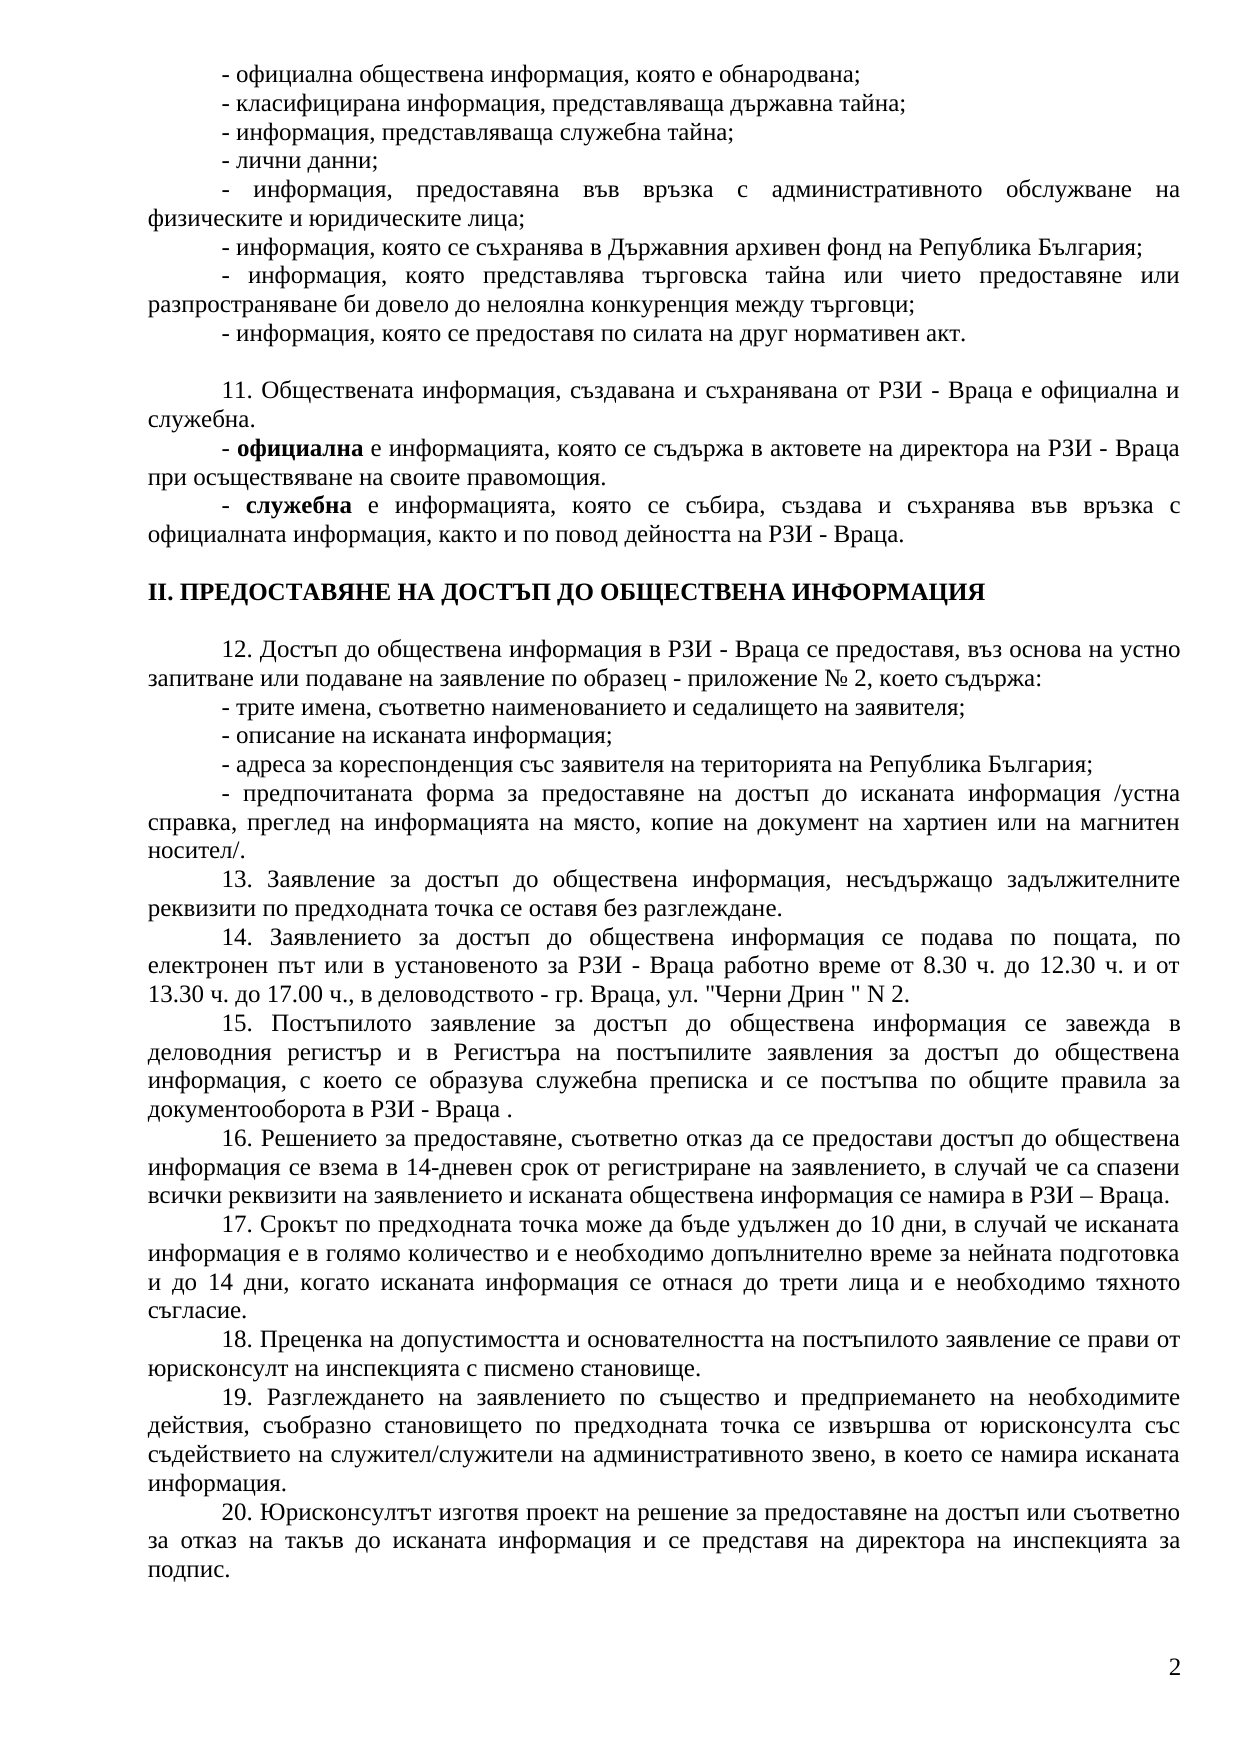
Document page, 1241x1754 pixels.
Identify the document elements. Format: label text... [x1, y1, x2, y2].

text - класифицирана информация, представляваща държавна тайна; [148, 88, 1181, 117]
text 18. Преценка на допустимостта и основателността на постъпилото заявление се прави от юрисконсулт на инспекцията с писмено становище. [148, 1324, 1181, 1382]
text - лични данни; [148, 145, 1181, 174]
text - информация, която представлява търговска тайна или чието предоставяне или разпространяване би довело до нелоялна конкуренция между търговци; [148, 260, 1181, 318]
text - информация, която се предоставя по силата на друг нормативен акт. [148, 318, 1181, 347]
text - трите имена, съответно наименованието и седалището на заявителя; [148, 692, 1181, 720]
text 14. Заявлението за достъп до обществена информация се подава по пощата, по електронен път или в установеното за РЗИ - Враца работно време от 8.30 ч. до 12.30 ч. и от 13.30 ч. до 17.00 ч., в деловодството - гр. Враца, ул. "Черни Дрин " N 2. [148, 922, 1181, 1008]
text - информация, която се съхранява в Държавния архивен фонд на Република България; [148, 232, 1181, 260]
text 17. Срокът по предходната точка може да бъде удължен до 10 дни, в случай че исканата информация е в голямо количество и е необходимо допълнително време за нейната подготовка и до 14 дни, когато исканата информация се отнася до трети лица и е необходимо тяхното съгласие. [148, 1209, 1181, 1324]
text - предпочитаната форма за предоставяне на достъп до исканата информация /устна справка, преглед на информацията на място, копие на документ на хартиен или на магнитен носител/. [148, 778, 1181, 864]
text - описание на исканата информация; [148, 720, 1181, 749]
text - служебна е информацията, която се събира, създава и съхранява във връзка с официалната информация, както и по повод дейността на РЗИ - Враца. [148, 490, 1181, 548]
text 15. Постъпилото заявление за достъп до обществена информация се завежда в деловодния регистър и в Регистъра на постъпилите заявления за достъп до обществена информация, с което се образува служебна преписка и се постъпва по общите правила за документооборота в РЗИ - Враца . [148, 1008, 1181, 1123]
text - адреса за кореспонденция със заявителя на територията на Република България; [148, 749, 1181, 778]
text 20. Юрисконсултът изготвя проект на решение за предоставяне на достъп или съответно за отказ на такъв до исканата информация и се представя на директора на инспекцията за подпис. [148, 1497, 1181, 1583]
text - информация, предоставяна във връзка с административното обслужване на физическите и юридическите лица; [148, 174, 1181, 232]
text - информация, представляваща служебна тайна; [148, 117, 1181, 145]
text 19. Разглеждането на заявлението по същество и предприемането на необходимите действия, съобразно становището по предходната точка се извършва от юрисконсулта със съдействието на служител/служители на административното звено, в което се намира исканата информация. [148, 1382, 1181, 1497]
text 12. Достъп до обществена информация в РЗИ - Враца се предоставя, въз основа на устно запитване или подаване на заявление по образец - приложение № 2, което съдържа: [148, 634, 1181, 692]
text 11. Обществената информация, създавана и съхранявана от РЗИ - Враца е официална и служебна. [148, 375, 1181, 433]
text 13. Заявление за достъп до обществена информация, несъдържащо задължителните реквизити по предходната точка се оставя без разглеждане. [148, 864, 1181, 922]
text - официална е информацията, която се съдържа в актовете на директора на РЗИ - Враца при осъществяване на своите правомощия. [148, 433, 1181, 490]
text II. ПРЕДОСТАВЯНЕ НА ДОСТЪП ДО ОБЩЕСТВЕНА ИНФОРМАЦИЯ [148, 577, 1181, 605]
text 16. Решението за предоставяне, съответно отказ да се предостави достъп до обществена информация се взема в 14-дневен срок от регистриране на заявлението, в случай че са спазени всички реквизити на заявлението и исканата обществена информация се намира в РЗИ – Враца. [148, 1123, 1181, 1209]
text - официална обществена информация, която е обнародвана; [148, 59, 1181, 88]
